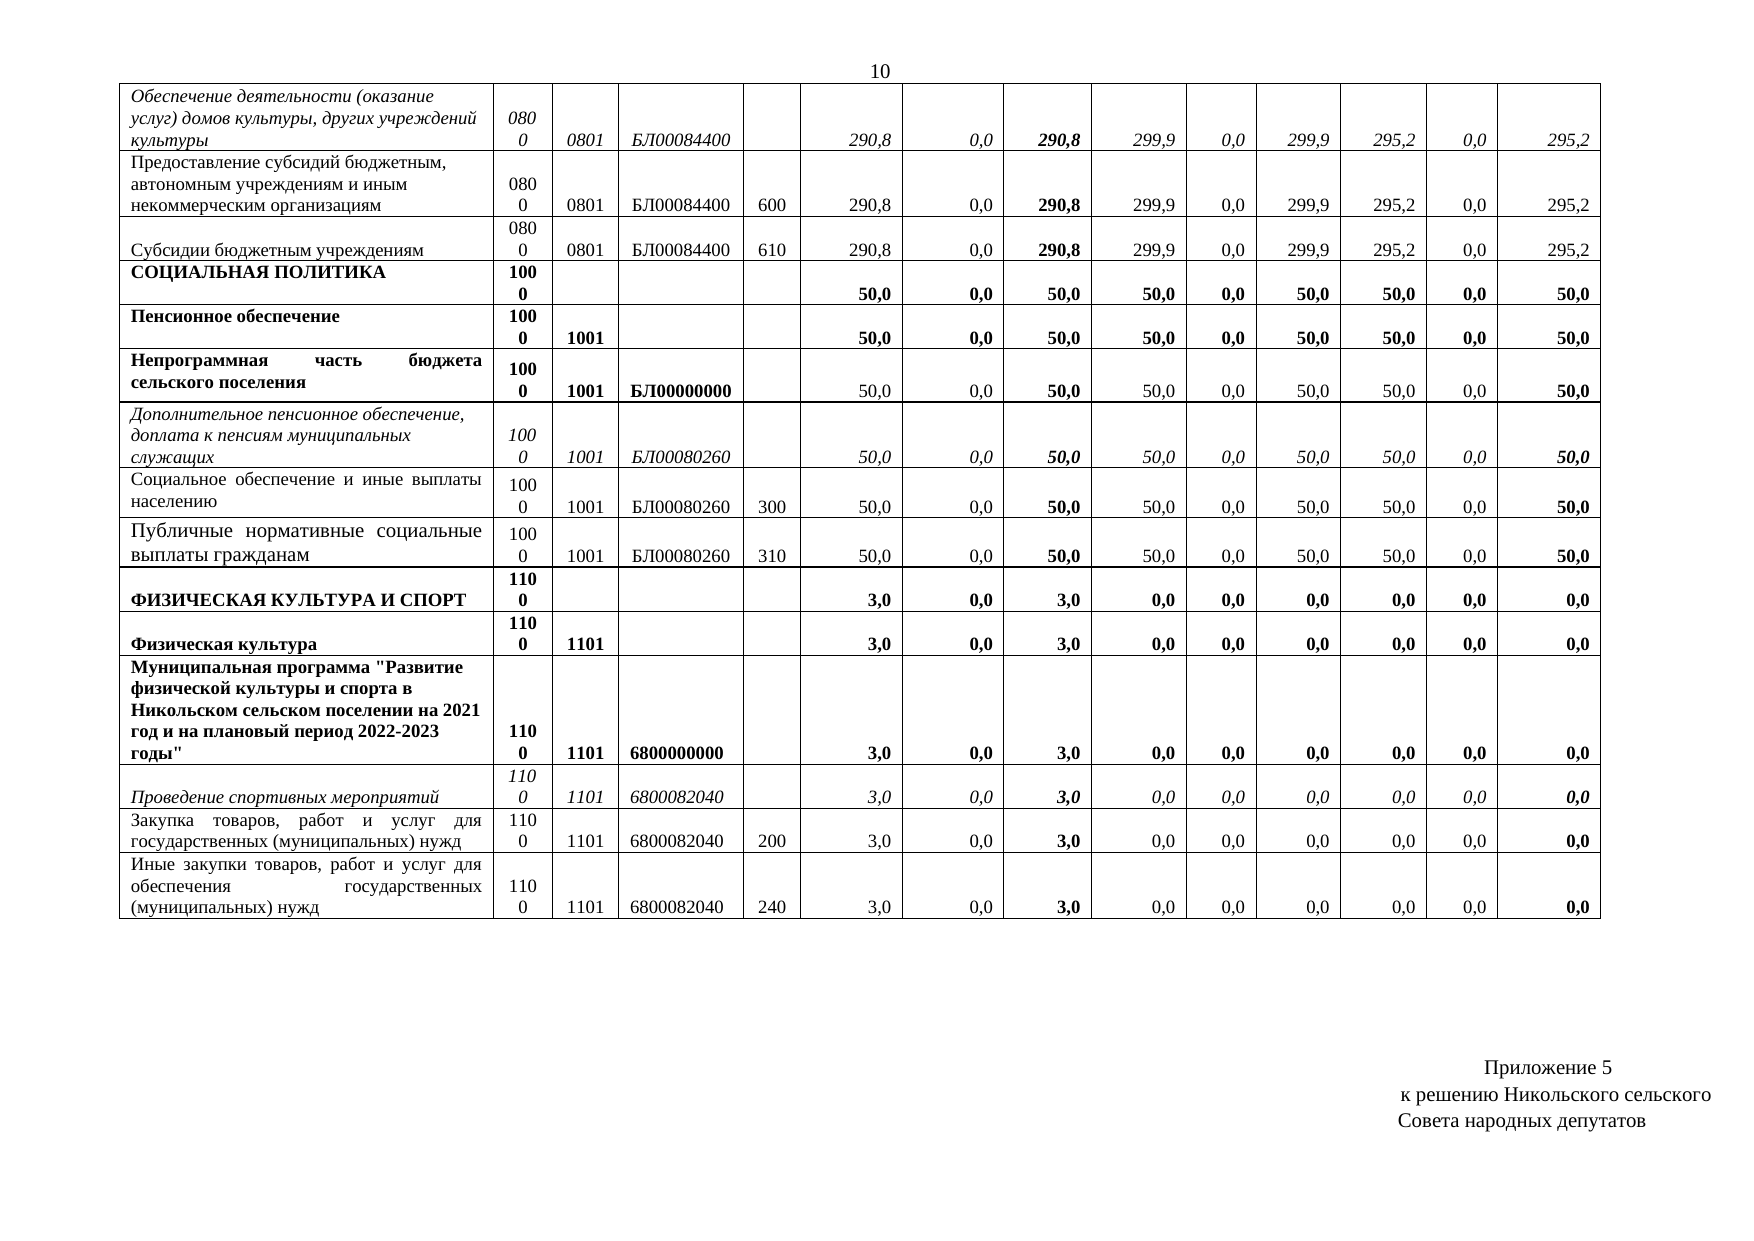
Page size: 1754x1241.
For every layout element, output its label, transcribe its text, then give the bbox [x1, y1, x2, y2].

table_cell 0,0 [1187, 612, 1256, 655]
table_cell 3,0 [801, 853, 902, 918]
table_cell 295,2 [1341, 151, 1426, 216]
table_cell ФИЗИЧЕСКАЯ КУЛЬТУРА И СПОРТ [120, 568, 493, 611]
table_cell 290,8 [801, 217, 902, 260]
table_cell 0,0 [903, 809, 1003, 852]
table_cell 1000 [494, 468, 552, 517]
table_cell 50,0 [1498, 468, 1600, 517]
table_cell Социальное обеспечение и иные выплаты населению [120, 468, 493, 517]
table_cell 3,0 [1004, 612, 1091, 655]
table_cell 50,0 [1498, 305, 1600, 348]
table_cell 3,0 [801, 568, 902, 611]
table_cell БЛ00080260 [619, 468, 743, 517]
table_cell 1101 [553, 612, 618, 655]
table_cell 290,8 [1004, 217, 1091, 260]
table_cell БЛ00084400 [619, 217, 743, 260]
table_cell 0,0 [903, 217, 1003, 260]
table_cell 0,0 [1341, 656, 1426, 763]
table_cell [744, 403, 800, 467]
table_cell Предоставление субсидий бюджетным, автономным учреждениям и иным некоммерческим организациям [120, 151, 493, 216]
table_cell 0,0 [1427, 305, 1497, 348]
table_cell 0,0 [903, 518, 1003, 566]
table_cell [744, 568, 800, 611]
table_cell 290,8 [1004, 151, 1091, 216]
table_cell 0,0 [1427, 809, 1497, 852]
table_cell 0,0 [1498, 765, 1600, 808]
table_cell 0,0 [903, 468, 1003, 517]
table_cell 50,0 [1004, 468, 1091, 517]
table_cell 0,0 [1427, 656, 1497, 763]
table_cell 0,0 [1187, 261, 1256, 304]
table_cell 0,0 [1427, 518, 1497, 566]
table_cell 0,0 [1187, 217, 1256, 260]
table_cell [744, 612, 800, 655]
table_cell 1100 [494, 568, 552, 611]
table_cell 50,0 [1341, 468, 1426, 517]
table_cell 0,0 [1092, 853, 1186, 918]
table_cell 0,0 [1341, 612, 1426, 655]
table_cell 295,2 [1341, 84, 1426, 150]
table_cell 0,0 [1257, 612, 1340, 655]
table_cell 0,0 [1187, 853, 1256, 918]
table_cell 1100 [494, 612, 552, 655]
table_cell 299,9 [1092, 84, 1186, 150]
table_cell 1101 [553, 656, 618, 763]
table_cell 0,0 [903, 765, 1003, 808]
table_cell БЛ00080260 [619, 403, 743, 467]
table_cell 0,0 [1187, 151, 1256, 216]
table_cell 290,8 [801, 151, 902, 216]
table_cell 0,0 [903, 853, 1003, 918]
table_cell 3,0 [1004, 809, 1091, 852]
table_cell 50,0 [1004, 349, 1091, 401]
table_cell 1101 [553, 853, 618, 918]
table_cell 1001 [553, 518, 618, 566]
table_cell 290,8 [801, 84, 902, 150]
table_cell 0800 [494, 217, 552, 260]
table_cell 0,0 [1427, 765, 1497, 808]
table_cell 1000 [494, 403, 552, 467]
table_cell 50,0 [1498, 403, 1600, 467]
table_cell 299,9 [1257, 84, 1340, 150]
table_cell 50,0 [1341, 518, 1426, 566]
table_cell 0,0 [1341, 568, 1426, 611]
table_cell к решению Никольского сельского [109, 1079, 1754, 1106]
table_cell Проведение спортивных мероприятий [120, 765, 493, 808]
table_cell БЛ00084400 [619, 84, 743, 150]
table_cell 0,0 [1187, 403, 1256, 467]
table_cell Физическая культура [120, 612, 493, 655]
table_cell 300 [744, 468, 800, 517]
table_cell 299,9 [1092, 151, 1186, 216]
table_cell 0800 [494, 84, 552, 150]
table_header Приложение 5 [109, 1053, 1754, 1079]
table_cell 0,0 [1427, 84, 1497, 150]
table_cell 295,2 [1498, 84, 1600, 150]
table_cell 1001 [553, 468, 618, 517]
table_cell [744, 305, 800, 348]
table_cell 3,0 [1004, 853, 1091, 918]
table_cell 50,0 [1498, 518, 1600, 566]
table_cell 0,0 [1187, 305, 1256, 348]
table_cell 0,0 [1187, 518, 1256, 566]
table_cell 0,0 [903, 656, 1003, 763]
table_cell 0,0 [903, 612, 1003, 655]
table_cell 1001 [553, 403, 618, 467]
table_cell 1001 [553, 349, 618, 401]
table_cell 50,0 [801, 349, 902, 401]
table_cell 290,8 [1004, 84, 1091, 150]
table_cell 0,0 [1341, 809, 1426, 852]
table_cell [619, 305, 743, 348]
table_cell 0,0 [1187, 349, 1256, 401]
table_cell 0,0 [1427, 261, 1497, 304]
table_cell 3,0 [801, 612, 902, 655]
table_cell 299,9 [1092, 217, 1186, 260]
table_cell 0,0 [1257, 853, 1340, 918]
table_cell 3,0 [1004, 656, 1091, 763]
table_cell 50,0 [1092, 349, 1186, 401]
table_cell 299,9 [1257, 217, 1340, 260]
table_cell 295,2 [1498, 151, 1600, 216]
table_cell 0,0 [1092, 656, 1186, 763]
table_cell 50,0 [1092, 403, 1186, 467]
table_cell 0,0 [1427, 568, 1497, 611]
table_cell 0,0 [1092, 612, 1186, 655]
table_cell 50,0 [801, 261, 902, 304]
table_cell 0,0 [1257, 568, 1340, 611]
table_cell 0,0 [903, 305, 1003, 348]
table_cell 0,0 [1187, 656, 1256, 763]
table_cell 240 [744, 853, 800, 918]
table_cell 0,0 [1187, 765, 1256, 808]
table_cell 299,9 [1257, 151, 1340, 216]
table_cell 0,0 [1427, 468, 1497, 517]
table_cell 3,0 [1004, 568, 1091, 611]
table_cell 50,0 [1004, 305, 1091, 348]
table_cell 50,0 [1341, 403, 1426, 467]
table_cell [744, 349, 800, 401]
table_cell 50,0 [1257, 349, 1340, 401]
table_cell 0,0 [1092, 765, 1186, 808]
table_cell 50,0 [801, 305, 902, 348]
table_cell 1001 [553, 305, 618, 348]
table_cell 0801 [553, 84, 618, 150]
table_cell 0,0 [903, 261, 1003, 304]
table_cell 50,0 [801, 403, 902, 467]
table_cell 1101 [553, 809, 618, 852]
table_cell Закупка товаров, работ и услуг для государственных (муниципальных) нужд [120, 809, 493, 852]
table_cell 50,0 [1092, 518, 1186, 566]
table_cell Муниципальная программа "Развитие физической культуры и спорта в Никольском сельском поселении на 2021 год и на плановый период 2022-2023 годы" [120, 656, 493, 763]
table_cell 0,0 [1187, 568, 1256, 611]
table_cell 295,2 [1341, 217, 1426, 260]
table_cell 0,0 [1498, 853, 1600, 918]
table_cell 0,0 [1092, 809, 1186, 852]
table_cell 50,0 [1341, 305, 1426, 348]
table_cell Дополнительное пенсионное обеспечение, доплата к пенсиям муниципальных служащих [120, 403, 493, 467]
table_cell 0,0 [1092, 568, 1186, 611]
table_cell 6800082040 [619, 809, 743, 852]
table_cell 50,0 [1257, 403, 1340, 467]
table_cell 1000 [494, 349, 552, 401]
table_cell 50,0 [1257, 468, 1340, 517]
table_cell 1100 [494, 853, 552, 918]
table_cell 610 [744, 217, 800, 260]
table_cell 0,0 [1498, 809, 1600, 852]
table_cell 0,0 [903, 403, 1003, 467]
table_cell 50,0 [1257, 305, 1340, 348]
table_cell 0,0 [1427, 151, 1497, 216]
table_cell 50,0 [1092, 261, 1186, 304]
table_cell БЛ00000000 [619, 349, 743, 401]
table_cell 1000 [494, 305, 552, 348]
table_cell 0,0 [903, 151, 1003, 216]
table_cell 0,0 [1187, 84, 1256, 150]
table_cell [619, 261, 743, 304]
table_cell БЛ00084400 [619, 151, 743, 216]
table_cell Совета народных депутатов [109, 1106, 1754, 1132]
table_cell 50,0 [801, 468, 902, 517]
table_cell 0,0 [1498, 656, 1600, 763]
table_cell 50,0 [1257, 261, 1340, 304]
table_cell 6800082040 [619, 765, 743, 808]
table_cell 0,0 [1498, 568, 1600, 611]
table_cell 0,0 [1187, 809, 1256, 852]
table_cell Непрограммная часть бюджета сельского поселения [120, 349, 493, 401]
table_cell 0,0 [903, 568, 1003, 611]
table_cell 0,0 [1257, 656, 1340, 763]
table_cell 0,0 [1341, 853, 1426, 918]
table_cell СОЦИАЛЬНАЯ ПОЛИТИКА [120, 261, 493, 304]
table_cell 50,0 [1092, 468, 1186, 517]
table_cell 0,0 [903, 349, 1003, 401]
table_cell 50,0 [1004, 261, 1091, 304]
table_cell 0,0 [1257, 809, 1340, 852]
table_cell 50,0 [1092, 305, 1186, 348]
table_cell Иные закупки товаров, работ и услуг для обеспечения государственных (муниципальных) нужд [120, 853, 493, 918]
table_cell 3,0 [801, 809, 902, 852]
table_cell 0,0 [1341, 765, 1426, 808]
table_cell 310 [744, 518, 800, 566]
table_cell 1100 [494, 656, 552, 763]
table_cell 0,0 [1498, 612, 1600, 655]
table_cell [744, 84, 800, 150]
table_cell БЛ00080260 [619, 518, 743, 566]
table_cell [619, 612, 743, 655]
table_cell [744, 261, 800, 304]
table_cell 1101 [553, 765, 618, 808]
table_cell 50,0 [1004, 518, 1091, 566]
table_cell 1100 [494, 765, 552, 808]
table_cell 3,0 [801, 656, 902, 763]
table_cell 1000 [494, 518, 552, 566]
table_cell 200 [744, 809, 800, 852]
table_cell 0,0 [1427, 612, 1497, 655]
table_cell 0,0 [1427, 403, 1497, 467]
table_cell 0,0 [1427, 349, 1497, 401]
table_cell 50,0 [1498, 349, 1600, 401]
table_cell 0,0 [1427, 853, 1497, 918]
table_cell [553, 568, 618, 611]
table_cell 0,0 [1427, 217, 1497, 260]
table_cell 50,0 [1257, 518, 1340, 566]
table_cell 50,0 [1498, 261, 1600, 304]
table_cell 0801 [553, 151, 618, 216]
table_cell 50,0 [801, 518, 902, 566]
table_cell Обеспечение деятельности (оказание услуг) домов культуры, других учреждений культуры [120, 84, 493, 150]
table_cell [744, 765, 800, 808]
table_cell 6800000000 [619, 656, 743, 763]
table_cell 3,0 [801, 765, 902, 808]
table_cell 1100 [494, 809, 552, 852]
table_cell 50,0 [1004, 403, 1091, 467]
table_cell [619, 568, 743, 611]
table_cell Пенсионное обеспечение [120, 305, 493, 348]
table_cell 0801 [553, 217, 618, 260]
table_cell 50,0 [1341, 261, 1426, 304]
table_cell Публичные нормативные социальные выплаты гражданам [120, 518, 493, 566]
table_cell Субсидии бюджетным учреждениям [120, 217, 493, 260]
table_cell 0,0 [1187, 468, 1256, 517]
table_cell [553, 261, 618, 304]
table_cell [744, 656, 800, 763]
table_cell 295,2 [1498, 217, 1600, 260]
table_cell 3,0 [1004, 765, 1091, 808]
table_cell 0,0 [903, 84, 1003, 150]
table_cell 1000 [494, 261, 552, 304]
table_cell 0800 [494, 151, 552, 216]
table_cell 600 [744, 151, 800, 216]
table_cell 0,0 [1257, 765, 1340, 808]
table_cell 50,0 [1341, 349, 1426, 401]
table_cell 6800082040 [619, 853, 743, 918]
